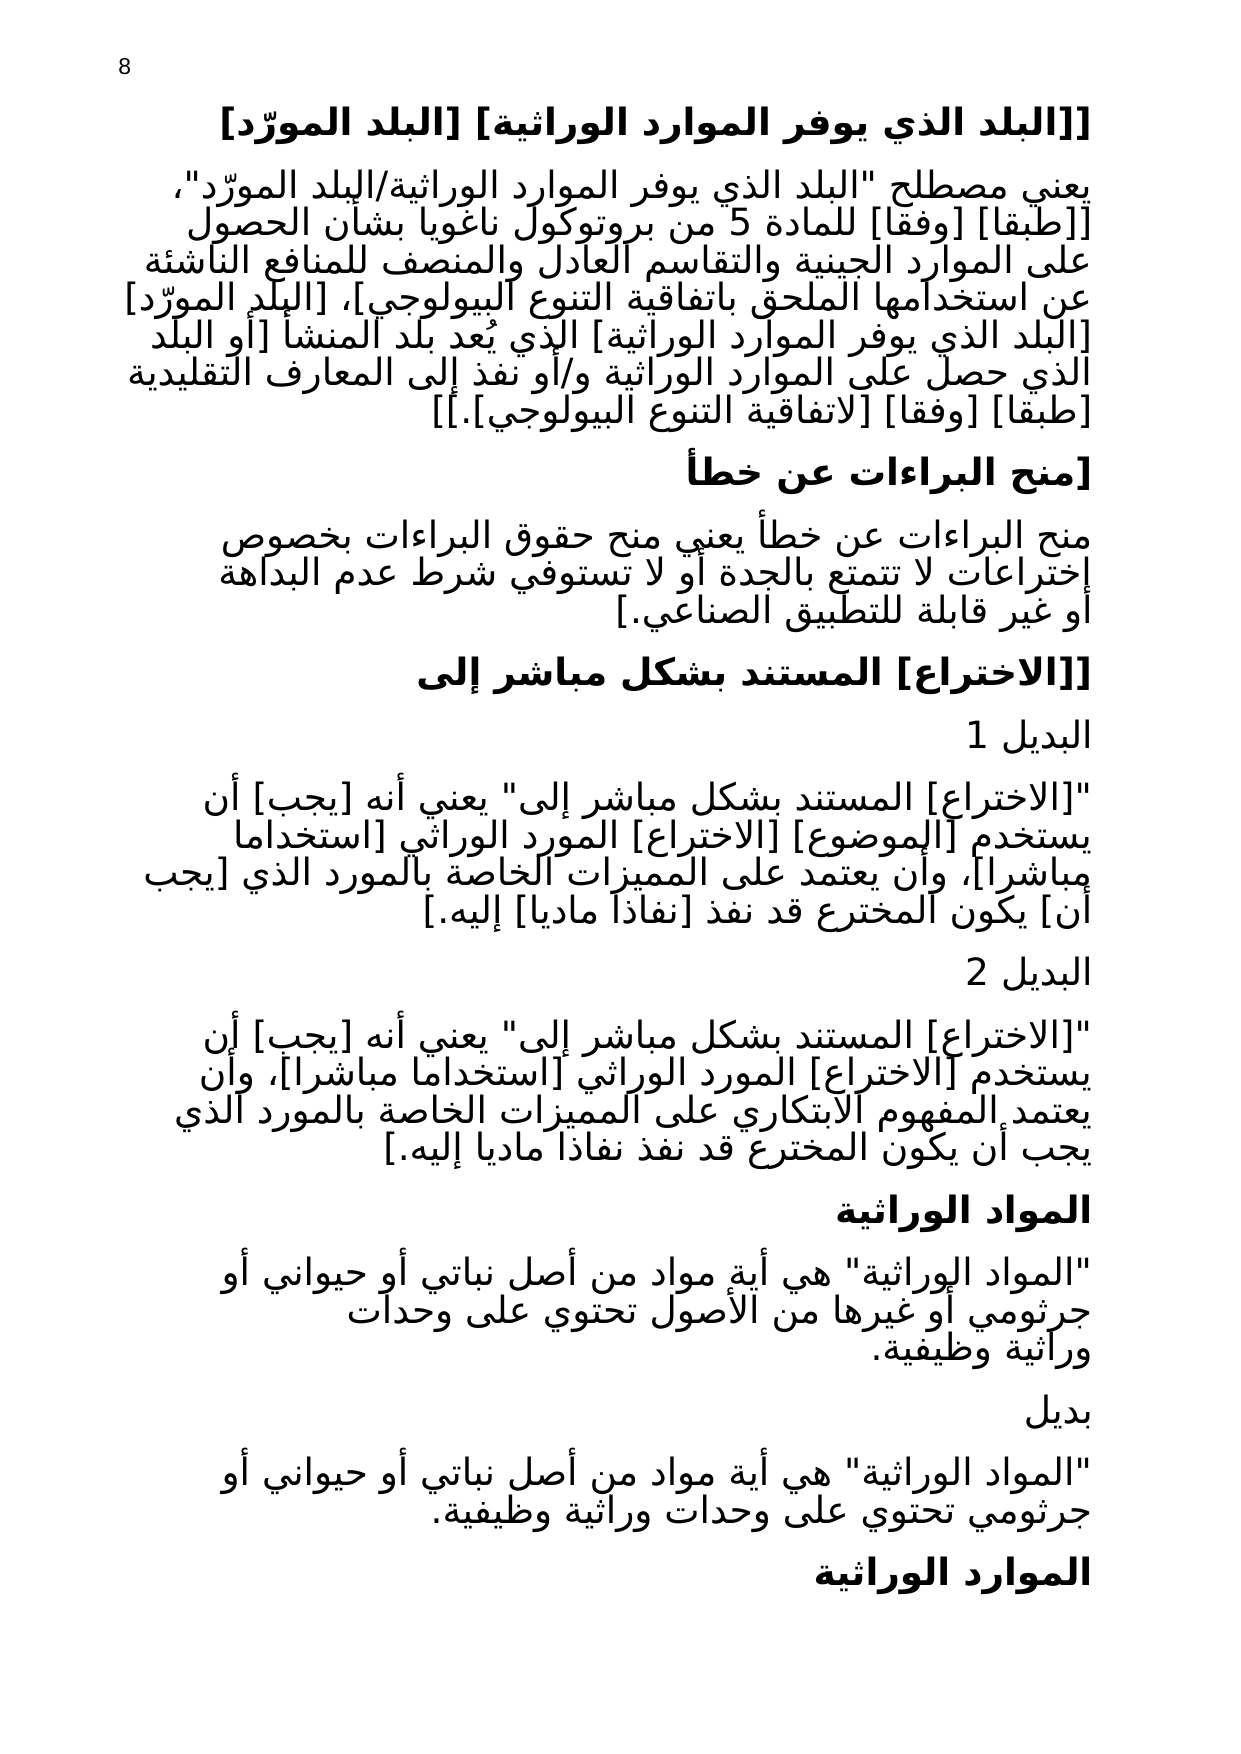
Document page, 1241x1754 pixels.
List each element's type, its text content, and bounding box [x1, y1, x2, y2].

text [[البلد الذي يوفر الموارد الوراثية] [البلد المورّد] [118, 106, 329, 143]
text [[البلد الذي يوفر الموارد الوراثية] [البلد المورّد] [291, 106, 605, 143]
text [[الاختراع] المستند بشكل مباشر إلى [118, 656, 1092, 693]
text يعني مصطلح "البلد الذي يوفر الموارد الوراثية/البلد المورّد"، [[طبقا] [وفقا] للمادة 5 من بروتوكول ناغويا بشأن الحصول على الموارد الجينية والتقاسم العادل والمنصف للمنافع الناشئة عن استخدامها الملحق باتفاقية التنوع البيولوجي]، [البلد المورّد] [البلد الذي يوفر الموارد الوراثية] الذي يُعد بلد المنشأ [أو البلد الذي حصل على الموارد الوراثية و/أو نفذ إلى المعارف التقليدية [طبقا] [وفقا] [لاتفاقية التنوع البيولوجي].]] [118, 168, 1092, 431]
text "[الاختراع] المستند بشكل مباشر إلى" يعني أنه [يجب] أن يستخدم [الاختراع] المورد الوراثي [استخداما مباشرا]، وأن يعتمد المفهوم الابتكاري على المميزات الخاصة بالمورد الذي يجب أن يكون المخترع قد نفذ نفاذا ماديا إليه.] [118, 1018, 1092, 1168]
text [[البلد الذي يوفر الموارد الوراثية] [البلد المورّد] [709, 106, 1092, 143]
text الموارد الوراثية [913, 1556, 1069, 1593]
text المواد الوراثية [118, 1193, 1092, 1231]
text الموارد الوراثية [118, 1556, 927, 1593]
text [[البلد الذي يوفر الموارد الوراثية] [البلد المورّد] [592, 106, 747, 143]
text [منح البراءات عن خطأ [118, 456, 973, 493]
text "[الاختراع] المستند بشكل مباشر إلى" يعني أنه [يجب] أن يستخدم [الموضوع] [الاختراع] المورد الوراثي [استخداما مباشرا]، وأن يعتمد على المميزات الخاصة بالمورد الذي [يجب أن] يكون المخترع قد نفذ [نفاذا ماديا] إليه.] [118, 781, 1092, 931]
text "المواد الوراثية" هي أية مواد من أصل نباتي أو حيواني أو جرثومي أو غيرها من الأصول تحتوي على وحدات وراثية وظيفية. [118, 1256, 1092, 1368]
text "المواد الوراثية" هي أية مواد من أصل نباتي أو حيواني أو جرثومي تحتوي على وحدات وراثية وظيفية. [118, 1456, 1092, 1531]
text [منح البراءات عن خطأ [942, 456, 1092, 493]
text بديل [118, 1393, 1092, 1431]
text منح البراءات عن خطأ يعني منح حقوق البراءات بخصوص اختراعات لا تتمتع بالجدة أو لا تستوفي شرط عدم البداهة أو غير قابلة للتطبيق الصناعي.] [118, 518, 1092, 631]
text البديل 2 [118, 956, 1092, 993]
text الموارد الوراثية [1030, 1556, 1092, 1593]
text البديل 1 [118, 718, 1092, 756]
